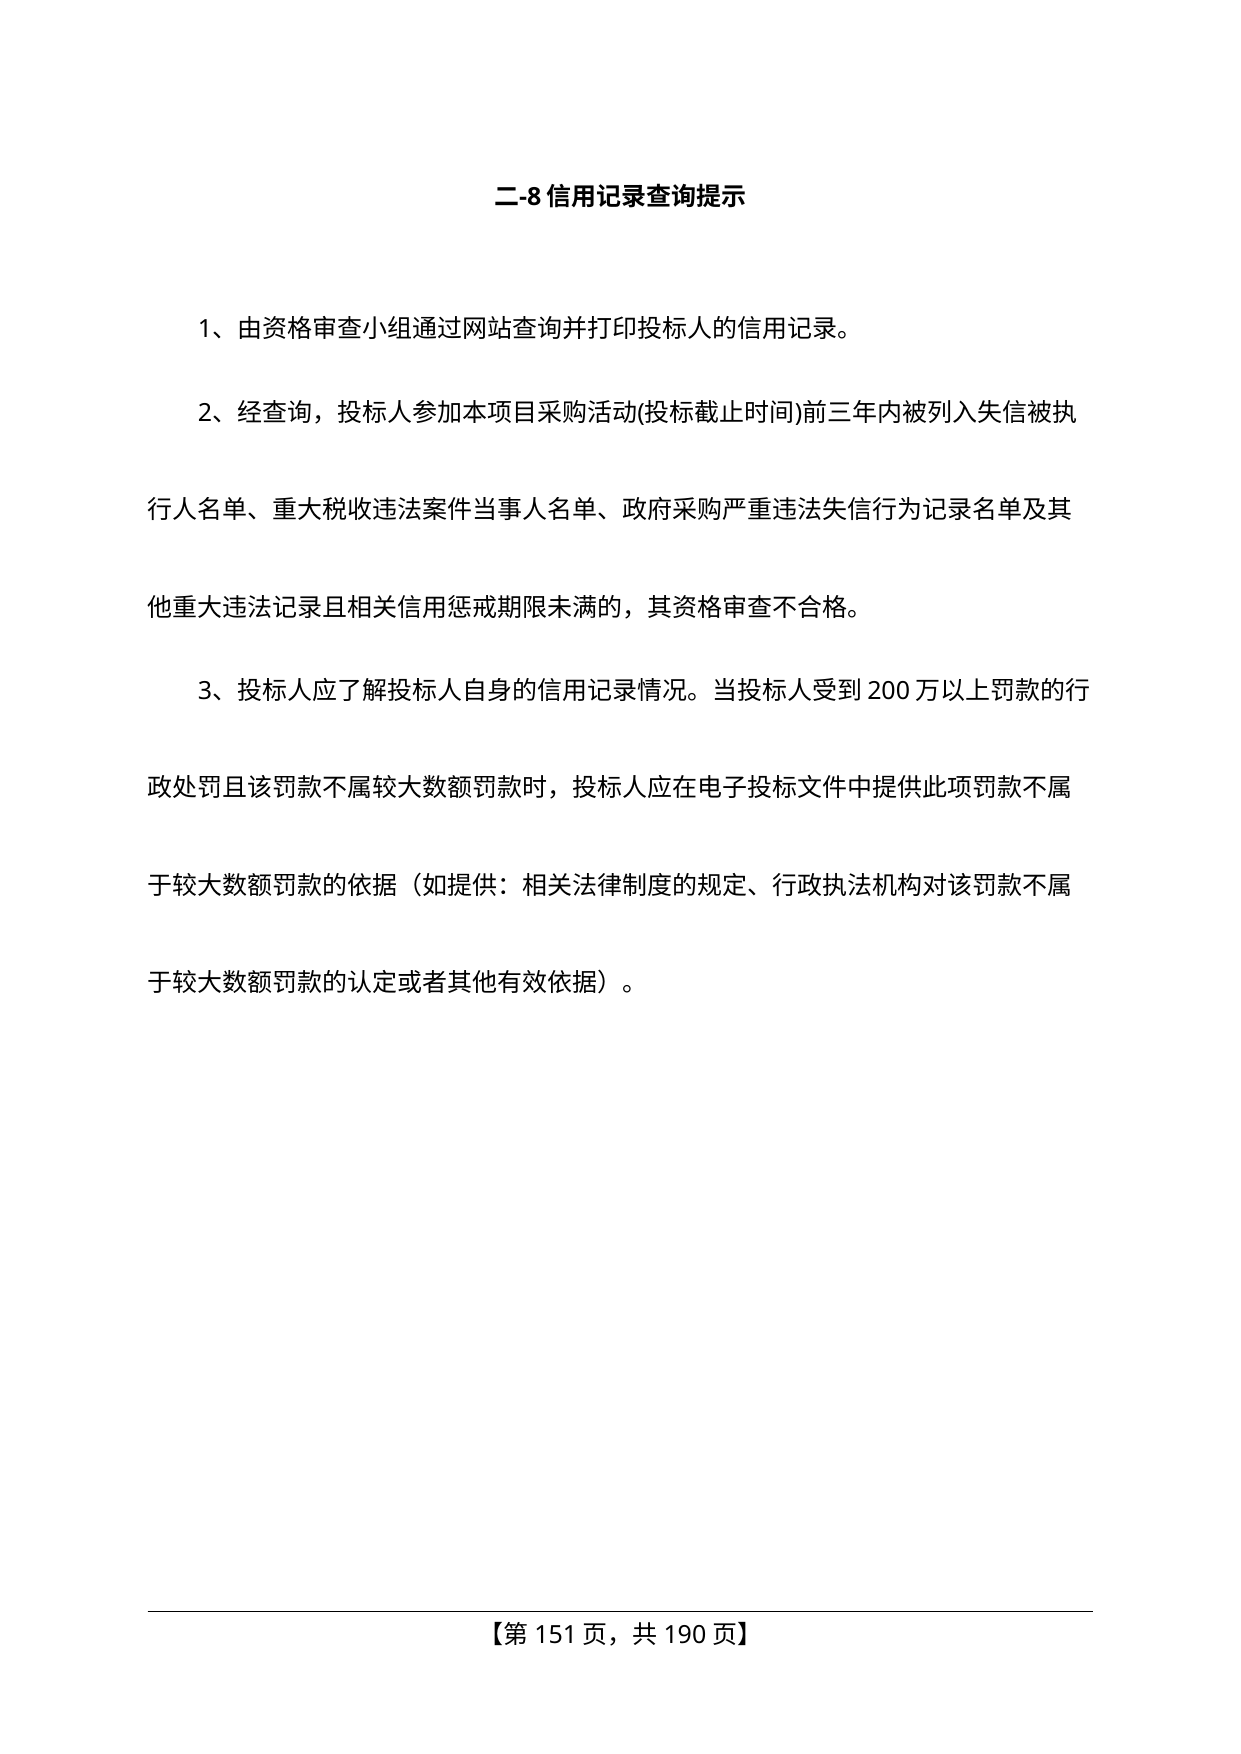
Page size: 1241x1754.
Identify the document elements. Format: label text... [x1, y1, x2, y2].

text 二-8信用记录查询提示 [148, 162, 1092, 227]
text 1、由资格审查小组通过网站查询并打印投标人的信用记录。 [148, 294, 1092, 359]
text 2、经查询，投标人参加本项目采购活动(投标截止时间)前三年内被列入失信被执行人名单、重大税收违法案件当事人名单、政府采购严重违法失信行为记录名单及其他重大违法记录且相关信用惩戒期限未满的，其资格审查不合格。 [148, 378, 1092, 638]
text 3、投标人应了解投标人自身的信用记录情况。当投标人受到200万以上罚款的行政处罚且该罚款不属较大数额罚款时，投标人应在电子投标文件中提供此项罚款不属于较大数额罚款的依据（如提供：相关法律制度的规定、行政执法机构对该罚款不属于较大数额罚款的认定或者其他有效依据）。 [148, 656, 1092, 1013]
